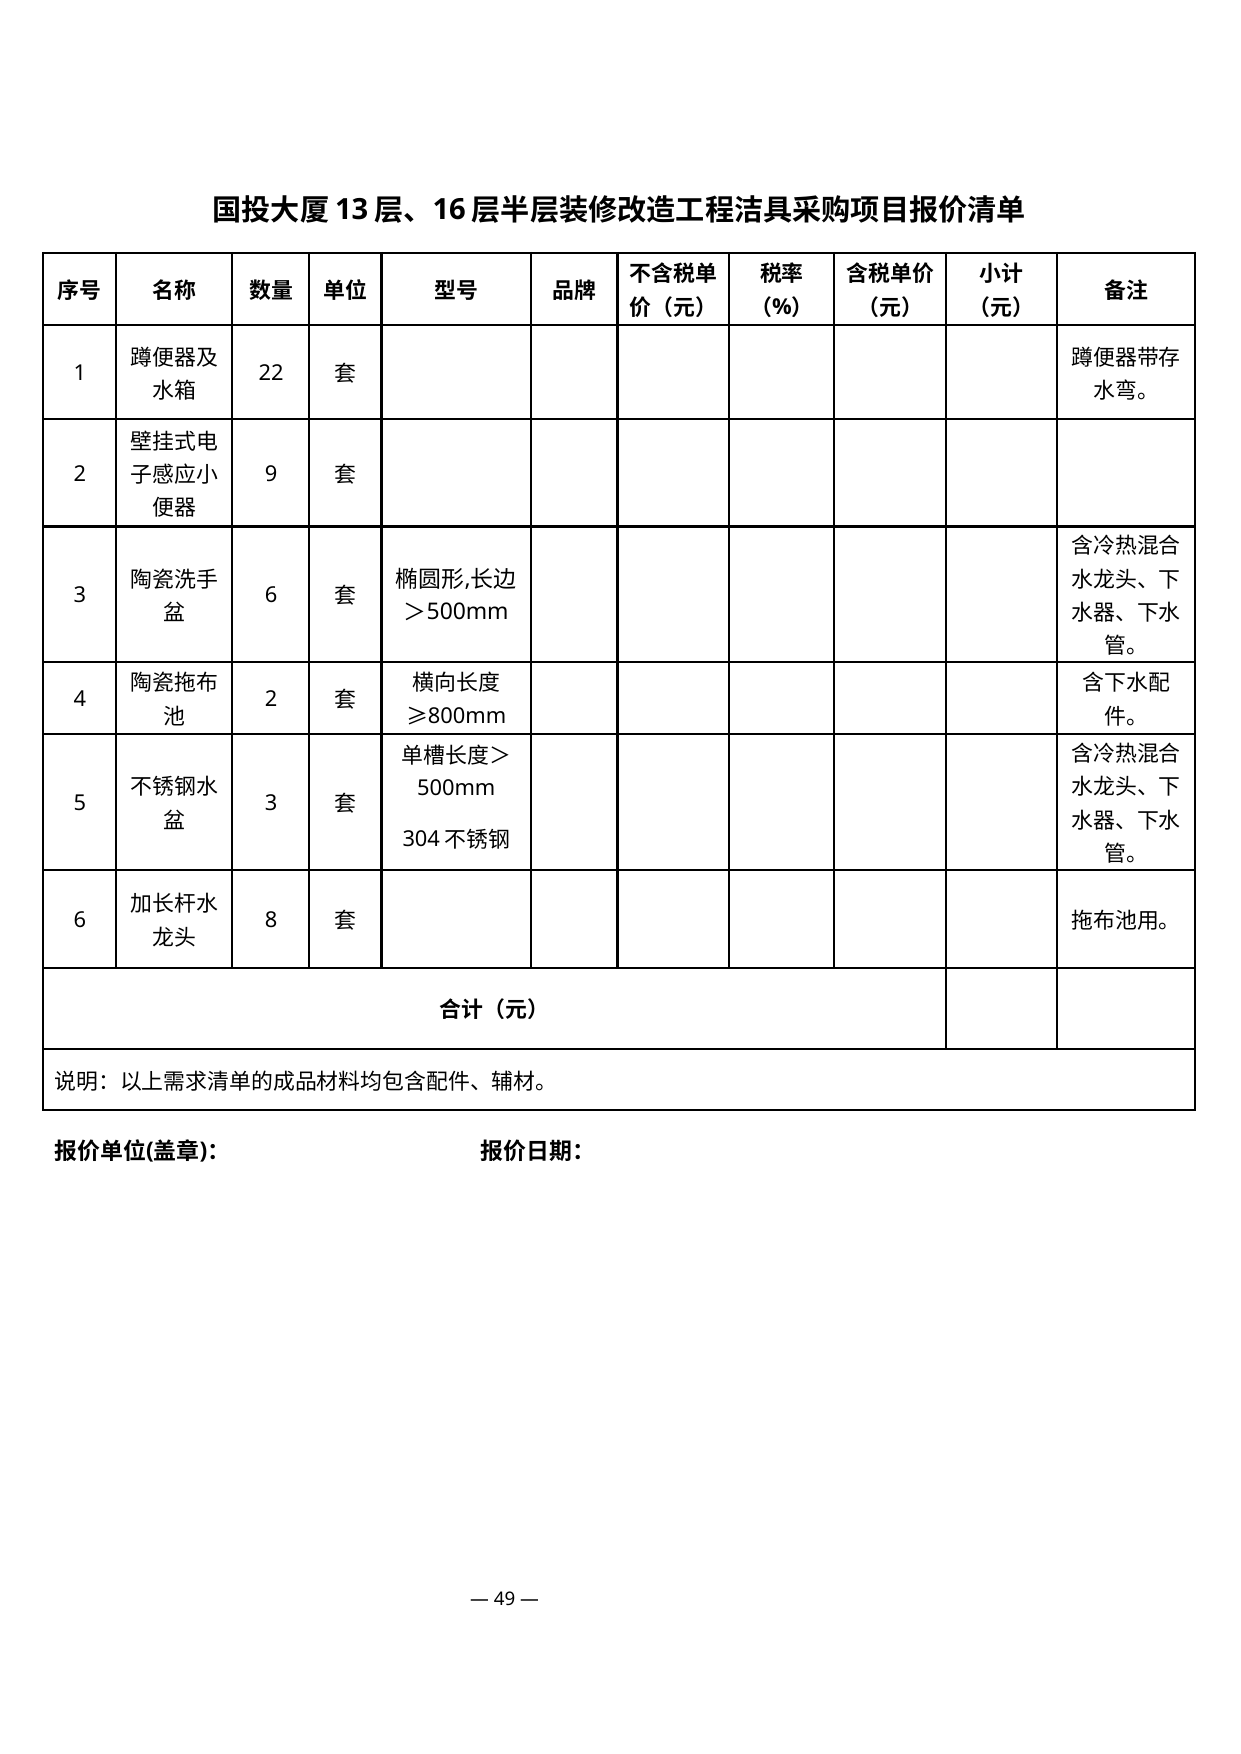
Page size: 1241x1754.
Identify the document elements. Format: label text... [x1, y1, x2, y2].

table_cell 含税单价（元） [835, 254, 945, 324]
table_cell 套 [310, 528, 380, 661]
table_cell 陶瓷拖布池 [117, 663, 231, 733]
table_cell [383, 326, 530, 418]
table_cell [730, 326, 833, 418]
table_cell 含冷热混合水龙头、下水器、下水管。 [1058, 528, 1194, 661]
table_cell [947, 969, 1056, 1048]
table_cell 含冷热混合水龙头、下水器、下水管。 [1058, 735, 1194, 868]
table_cell 套 [310, 871, 380, 967]
table_cell 8 [233, 871, 308, 967]
table_cell 含下水配件。 [1058, 663, 1194, 733]
table_cell 不含税单价（元） [619, 254, 728, 324]
table_cell [383, 871, 530, 967]
table_cell 4 [44, 663, 115, 733]
table_cell 5 [44, 735, 115, 868]
table_cell [532, 326, 616, 418]
table_cell [532, 663, 616, 733]
table_cell [383, 420, 530, 525]
table_cell [730, 735, 833, 868]
table_cell [730, 871, 833, 967]
table_cell [835, 420, 945, 525]
table_cell 1 [44, 326, 115, 418]
table_cell 套 [310, 663, 380, 733]
table_cell [619, 420, 728, 525]
table_cell 数量 [233, 254, 308, 324]
table_cell [730, 528, 833, 661]
table_cell 套 [310, 735, 380, 868]
table_cell [947, 326, 1056, 418]
table_cell 加长杆水龙头 [117, 871, 231, 967]
table_cell 单位 [310, 254, 380, 324]
table_cell 9 [233, 420, 308, 525]
table_cell [619, 735, 728, 868]
table_cell 合计（元） [44, 969, 945, 1048]
table_cell [835, 326, 945, 418]
table_cell [532, 735, 616, 868]
table_cell 6 [44, 871, 115, 967]
table_cell [1058, 420, 1194, 525]
table_cell [947, 528, 1056, 661]
table_cell [835, 663, 945, 733]
table_cell [947, 735, 1056, 868]
table_cell 蹲便器及水箱 [117, 326, 231, 418]
table_cell [835, 735, 945, 868]
table_cell [532, 420, 616, 525]
table_cell [619, 871, 728, 967]
table_cell [532, 871, 616, 967]
table_cell [619, 528, 728, 661]
table_cell 单槽长度＞500mm [383, 735, 530, 805]
table_cell 小计（元） [947, 254, 1056, 324]
table_cell [730, 420, 833, 525]
table_cell 备注 [1058, 254, 1194, 324]
table_cell 序号 [44, 254, 115, 324]
table_cell 横向长度≥800mm [383, 663, 530, 733]
table_cell 304不锈钢 [383, 805, 530, 868]
table_cell 蹲便器带存水弯。 [1058, 326, 1194, 418]
table_cell 陶瓷洗手盆 [117, 528, 231, 661]
table_cell 名称 [117, 254, 231, 324]
table_cell [1058, 969, 1194, 1048]
table_cell 壁挂式电子感应小便器 [117, 420, 231, 525]
table_cell 不锈钢水盆 [117, 735, 231, 868]
table_cell [619, 663, 728, 733]
table_cell 2 [44, 420, 115, 525]
table_cell 套 [310, 326, 380, 418]
table_cell [947, 663, 1056, 733]
table_cell 拖布池用。 [1058, 871, 1194, 967]
table_cell [532, 528, 616, 661]
table_cell [947, 420, 1056, 525]
table_cell 椭圆形,长边＞500mm [383, 528, 530, 661]
table_cell 3 [233, 735, 308, 868]
table_cell 型号 [383, 254, 530, 324]
table_cell 22 [233, 326, 308, 418]
table_cell 税率（%） [730, 254, 833, 324]
table_cell [619, 326, 728, 418]
table_cell 套 [310, 420, 380, 525]
table_cell 2 [233, 663, 308, 733]
table_cell 报价单位(盖章)： 报价日期： [43, 1111, 1195, 1188]
table_cell [730, 663, 833, 733]
table_header 国投大厦13层、16层半层装修改造工程洁具采购项目报价清单 [43, 164, 1195, 252]
table_cell [947, 871, 1056, 967]
table_cell [835, 528, 945, 661]
table_cell 品牌 [532, 254, 616, 324]
table_cell 说明：以上需求清单的成品材料均包含配件、辅材。 [44, 1050, 1194, 1109]
table_cell [835, 871, 945, 967]
table_cell 6 [233, 528, 308, 661]
table_cell 3 [44, 528, 115, 661]
